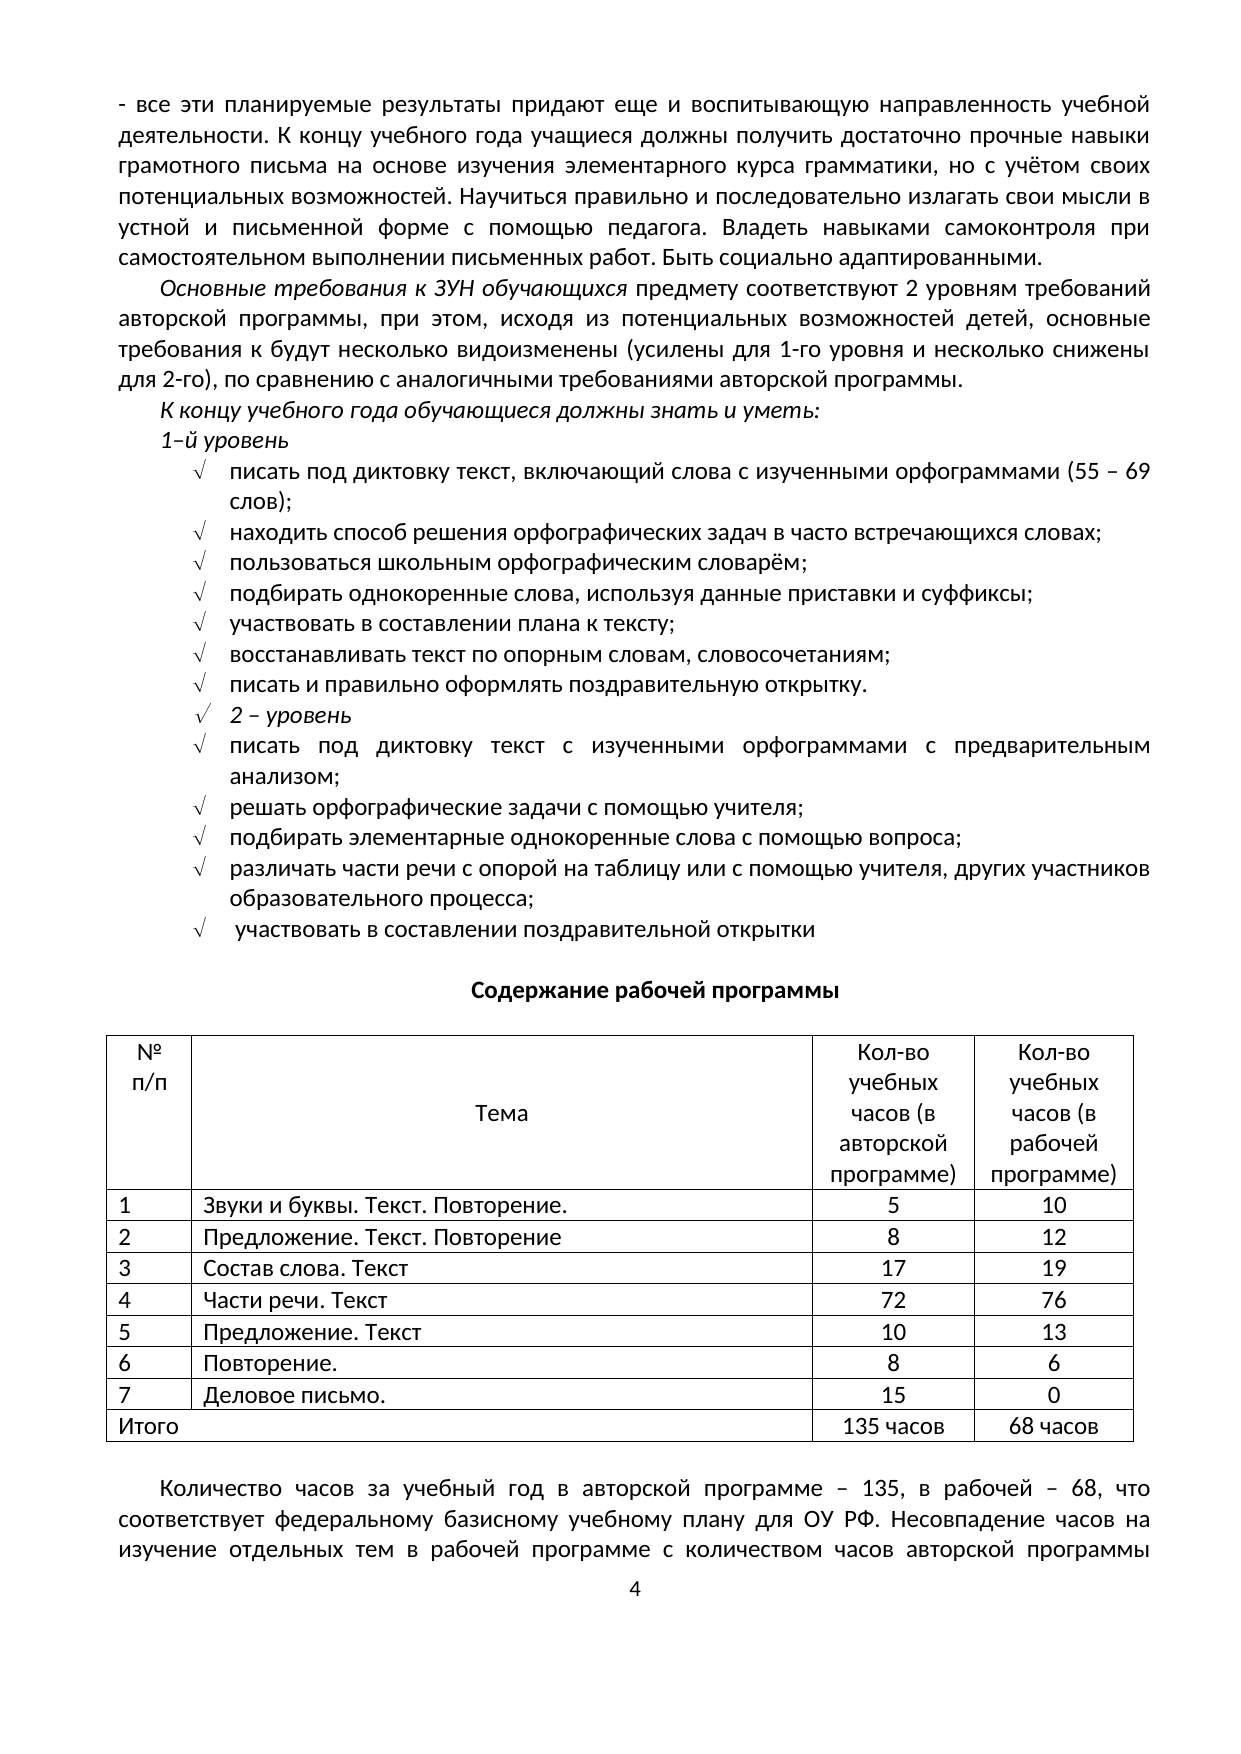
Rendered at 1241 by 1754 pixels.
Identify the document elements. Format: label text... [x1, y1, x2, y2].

table_cell 10 [813, 1316, 974, 1346]
table_cell 8 [813, 1221, 974, 1252]
table_cell Деловое письмо. [192, 1379, 812, 1409]
list писать и правильно оформлять поздравительную открытку. [192, 668, 1152, 699]
table_cell 12 [975, 1221, 1133, 1252]
table_cell Состав слова. Текст [192, 1253, 812, 1283]
list подбирать однокоренные слова, используя данные приставки и суффиксы; [192, 577, 1152, 607]
list решать орфографические задачи с помощью учителя; [192, 791, 1152, 821]
table_cell Предложение. Текст. Повторение [192, 1221, 812, 1252]
table_cell Итого [107, 1410, 812, 1441]
table_cell 72 [813, 1284, 974, 1315]
list находить способ решения орфографических задач в часто встречающихся словах; [192, 516, 1152, 546]
list подбирать элементарные однокоренные слова с помощью вопроса; [192, 821, 1152, 852]
table_cell 7 [107, 1379, 191, 1409]
table_cell Части речи. Текст [192, 1284, 812, 1315]
list восстанавливать текст по опорным словам, словосочетаниям; [192, 638, 1152, 668]
text Основные требования к ЗУН обучающихся предмету соответствуют 2 уровням требований авторской программы, при этом, исходя из потенциальных возможностей детей, основные требования к будут несколько видоизменены (усилены для 1-го уровня и несколько снижены для 2-го), по сравнению с аналогичными требованиями авторской программы. [118, 272, 1152, 394]
table_cell 76 [975, 1284, 1133, 1315]
table_header Тема [192, 1036, 812, 1188]
table_cell 8 [813, 1347, 974, 1378]
table_cell 15 [813, 1379, 974, 1409]
table_cell 17 [813, 1253, 974, 1283]
table_cell 6 [975, 1347, 1133, 1378]
table_cell 4 [107, 1284, 191, 1315]
list писать под диктовку текст, включающий слова с изученными орфограммами (55 – 69 слов); [192, 455, 1152, 516]
table_cell Предложение. Текст [192, 1316, 812, 1346]
table_cell 10 [975, 1190, 1133, 1220]
list различать части речи с опорой на таблицу или с помощью учителя, других участников образовательного процесса; [192, 852, 1152, 913]
list участвовать в составлении плана к тексту; [192, 607, 1152, 638]
list Содержание рабочей программы [118, 974, 1152, 1004]
list писать под диктовку текст с изученными орфограммами с предварительным анализом; [192, 729, 1152, 791]
table_cell 0 [975, 1379, 1133, 1409]
list 2 – уровень [192, 699, 1152, 729]
table_header № п/п [107, 1036, 191, 1188]
table_header Кол-во учебных часов (в рабочей программе) [975, 1036, 1133, 1188]
table_cell 5 [107, 1316, 191, 1346]
table_cell 2 [107, 1221, 191, 1252]
table_cell 6 [107, 1347, 191, 1378]
text 1–й уровень [118, 424, 1152, 455]
table_header Кол-во учебных часов (в авторской программе) [813, 1036, 974, 1188]
table_cell 68 часов [975, 1410, 1133, 1441]
table_cell 3 [107, 1253, 191, 1283]
list пользоваться школьным орфографическим словарём; [192, 546, 1152, 577]
table_cell 13 [975, 1316, 1133, 1346]
table_cell 19 [975, 1253, 1133, 1283]
list участвовать в составлении поздравительной открытки [192, 913, 1152, 943]
table_cell 5 [813, 1190, 974, 1220]
table_cell Звуки и буквы. Текст. Повторение. [192, 1190, 812, 1220]
table_cell 1 [107, 1190, 191, 1220]
text К концу учебного года обучающиеся должны знать и уметь: [118, 394, 1152, 424]
table_cell Повторение. [192, 1347, 812, 1378]
table_cell 135 часов [813, 1410, 974, 1441]
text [118, 1472, 1152, 1564]
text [118, 89, 1152, 272]
